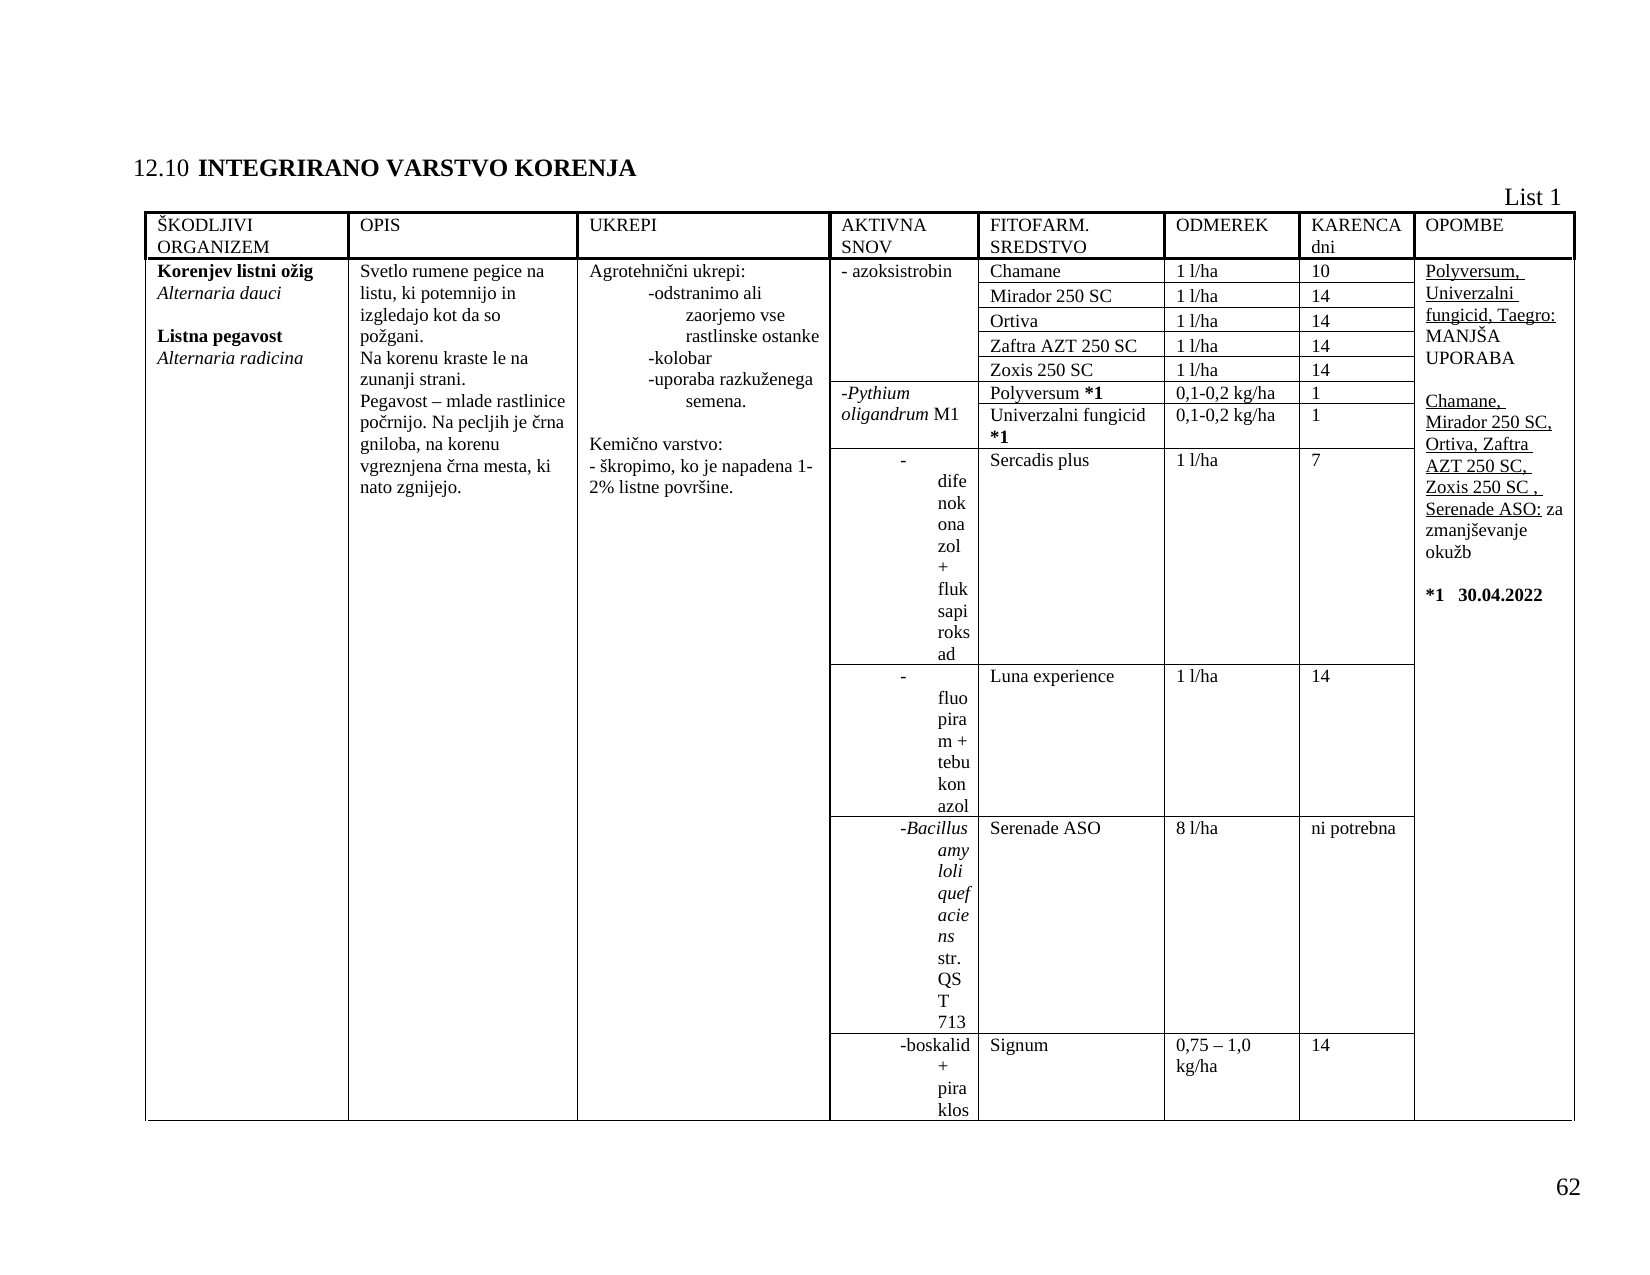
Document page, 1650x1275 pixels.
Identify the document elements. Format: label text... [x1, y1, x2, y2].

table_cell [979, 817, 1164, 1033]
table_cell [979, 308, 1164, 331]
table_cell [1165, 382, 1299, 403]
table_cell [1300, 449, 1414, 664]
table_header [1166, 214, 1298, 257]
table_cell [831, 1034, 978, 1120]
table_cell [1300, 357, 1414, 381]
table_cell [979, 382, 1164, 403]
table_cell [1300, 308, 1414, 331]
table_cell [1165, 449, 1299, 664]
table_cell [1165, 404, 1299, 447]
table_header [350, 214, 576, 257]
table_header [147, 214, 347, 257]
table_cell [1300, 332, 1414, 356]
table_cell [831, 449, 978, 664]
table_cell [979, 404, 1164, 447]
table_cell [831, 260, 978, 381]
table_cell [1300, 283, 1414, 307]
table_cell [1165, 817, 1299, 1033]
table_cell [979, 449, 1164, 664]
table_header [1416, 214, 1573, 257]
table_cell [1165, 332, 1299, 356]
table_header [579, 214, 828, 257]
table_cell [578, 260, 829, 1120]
subtitle INTEGRIRANO VARSTVO KORENJA [133, 153, 1581, 182]
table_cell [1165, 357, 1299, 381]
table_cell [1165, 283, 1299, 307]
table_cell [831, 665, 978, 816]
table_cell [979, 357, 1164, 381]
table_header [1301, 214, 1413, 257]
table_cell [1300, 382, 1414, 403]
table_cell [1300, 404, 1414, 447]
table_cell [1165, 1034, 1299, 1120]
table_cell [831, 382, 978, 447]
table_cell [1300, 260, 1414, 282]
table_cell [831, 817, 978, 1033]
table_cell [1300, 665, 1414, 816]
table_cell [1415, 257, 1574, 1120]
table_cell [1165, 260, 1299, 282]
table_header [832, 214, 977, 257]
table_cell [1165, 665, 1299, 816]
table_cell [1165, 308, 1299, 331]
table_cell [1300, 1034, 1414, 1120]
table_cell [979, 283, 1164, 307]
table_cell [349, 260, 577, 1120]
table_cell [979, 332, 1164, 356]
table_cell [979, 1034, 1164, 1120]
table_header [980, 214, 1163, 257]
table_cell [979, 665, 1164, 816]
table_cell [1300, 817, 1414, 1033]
text List 1 [177, 182, 1562, 211]
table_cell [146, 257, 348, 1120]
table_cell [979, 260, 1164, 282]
